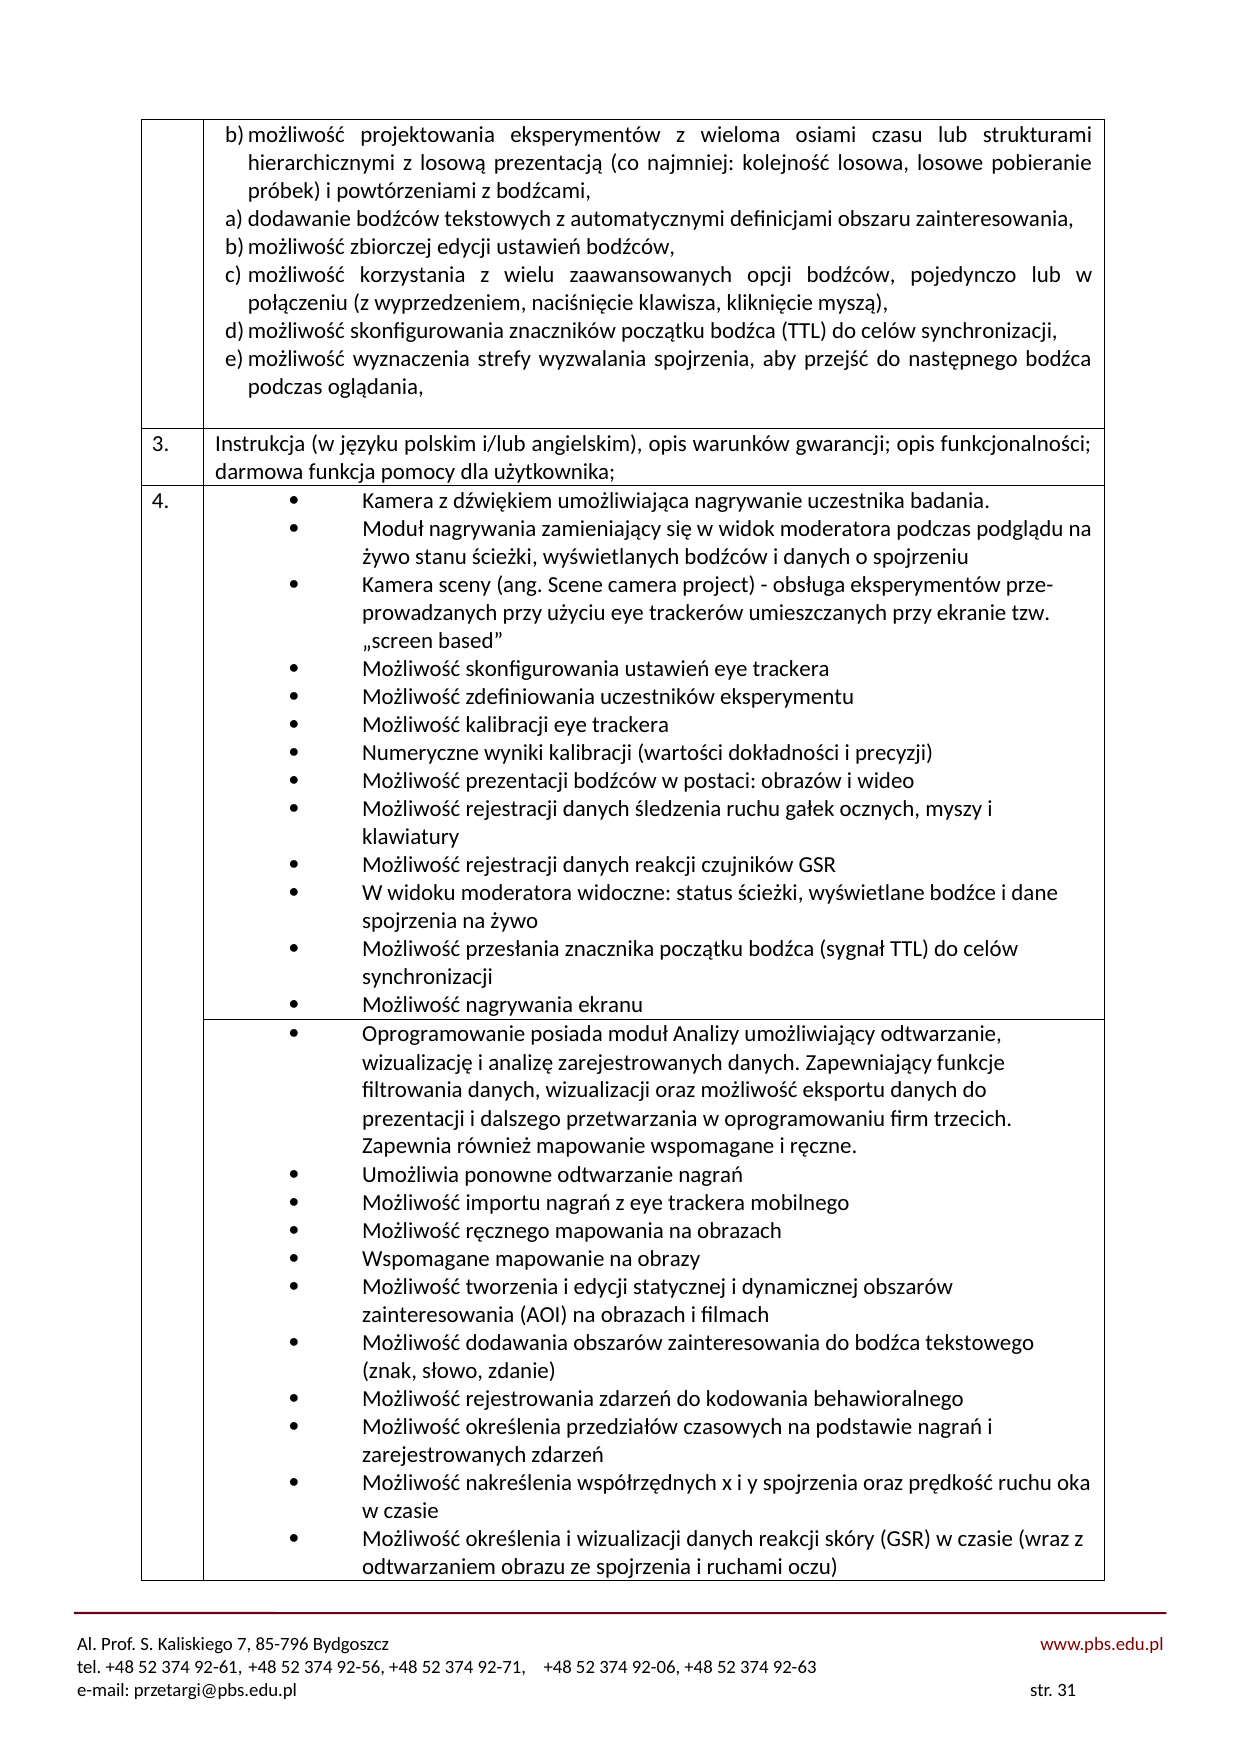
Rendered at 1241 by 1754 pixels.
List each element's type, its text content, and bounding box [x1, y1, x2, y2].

table_cell Kamera z dźwiękiem umożliwiająca nagrywanie uczestnika badania. Moduł nagrywania zamieniający się w widok moderatora podczas podglądu na żywo stanu ścieżki, wyświetlanych bodźców i danych o spojrzeniu Kamera sceny (ang. Scene camera project) - obsługa eksperymentów prze-prowadzanych przy użyciu eye trackerów umieszczanych przy ekranie tzw. „screen based” Możliwość skonfigurowania ustawień eye trackera Możliwość zdefiniowania uczestników eksperymentu Możliwość kalibracji eye trackera Numeryczne wyniki kalibracji (wartości dokładności i precyzji) Możliwość prezentacji bodźców w postaci: obrazów i wideo Możliwość rejestracji danych śledzenia ruchu gałek ocznych, myszy i klawiatury Możliwość rejestracji danych reakcji czujników GSR W widoku moderatora widoczne: status ścieżki, wyświetlane bodźce i dane spojrzenia na żywo Możliwość przesłania znacznika początku bodźca (sygnał TTL) do celów synchronizacji Możliwość nagrywania ekranu [204, 486, 1104, 1018]
table_cell [142, 120, 203, 428]
table_cell Instrukcja (w języku polskim i/lub angielskim), opis warunków gwarancji; opis funkcjonalności; darmowa funkcja pomocy dla użytkownika; [204, 429, 1104, 485]
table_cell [204, 1020, 1104, 1580]
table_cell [204, 120, 1104, 428]
table_cell [142, 486, 203, 1580]
table_cell [142, 429, 203, 485]
